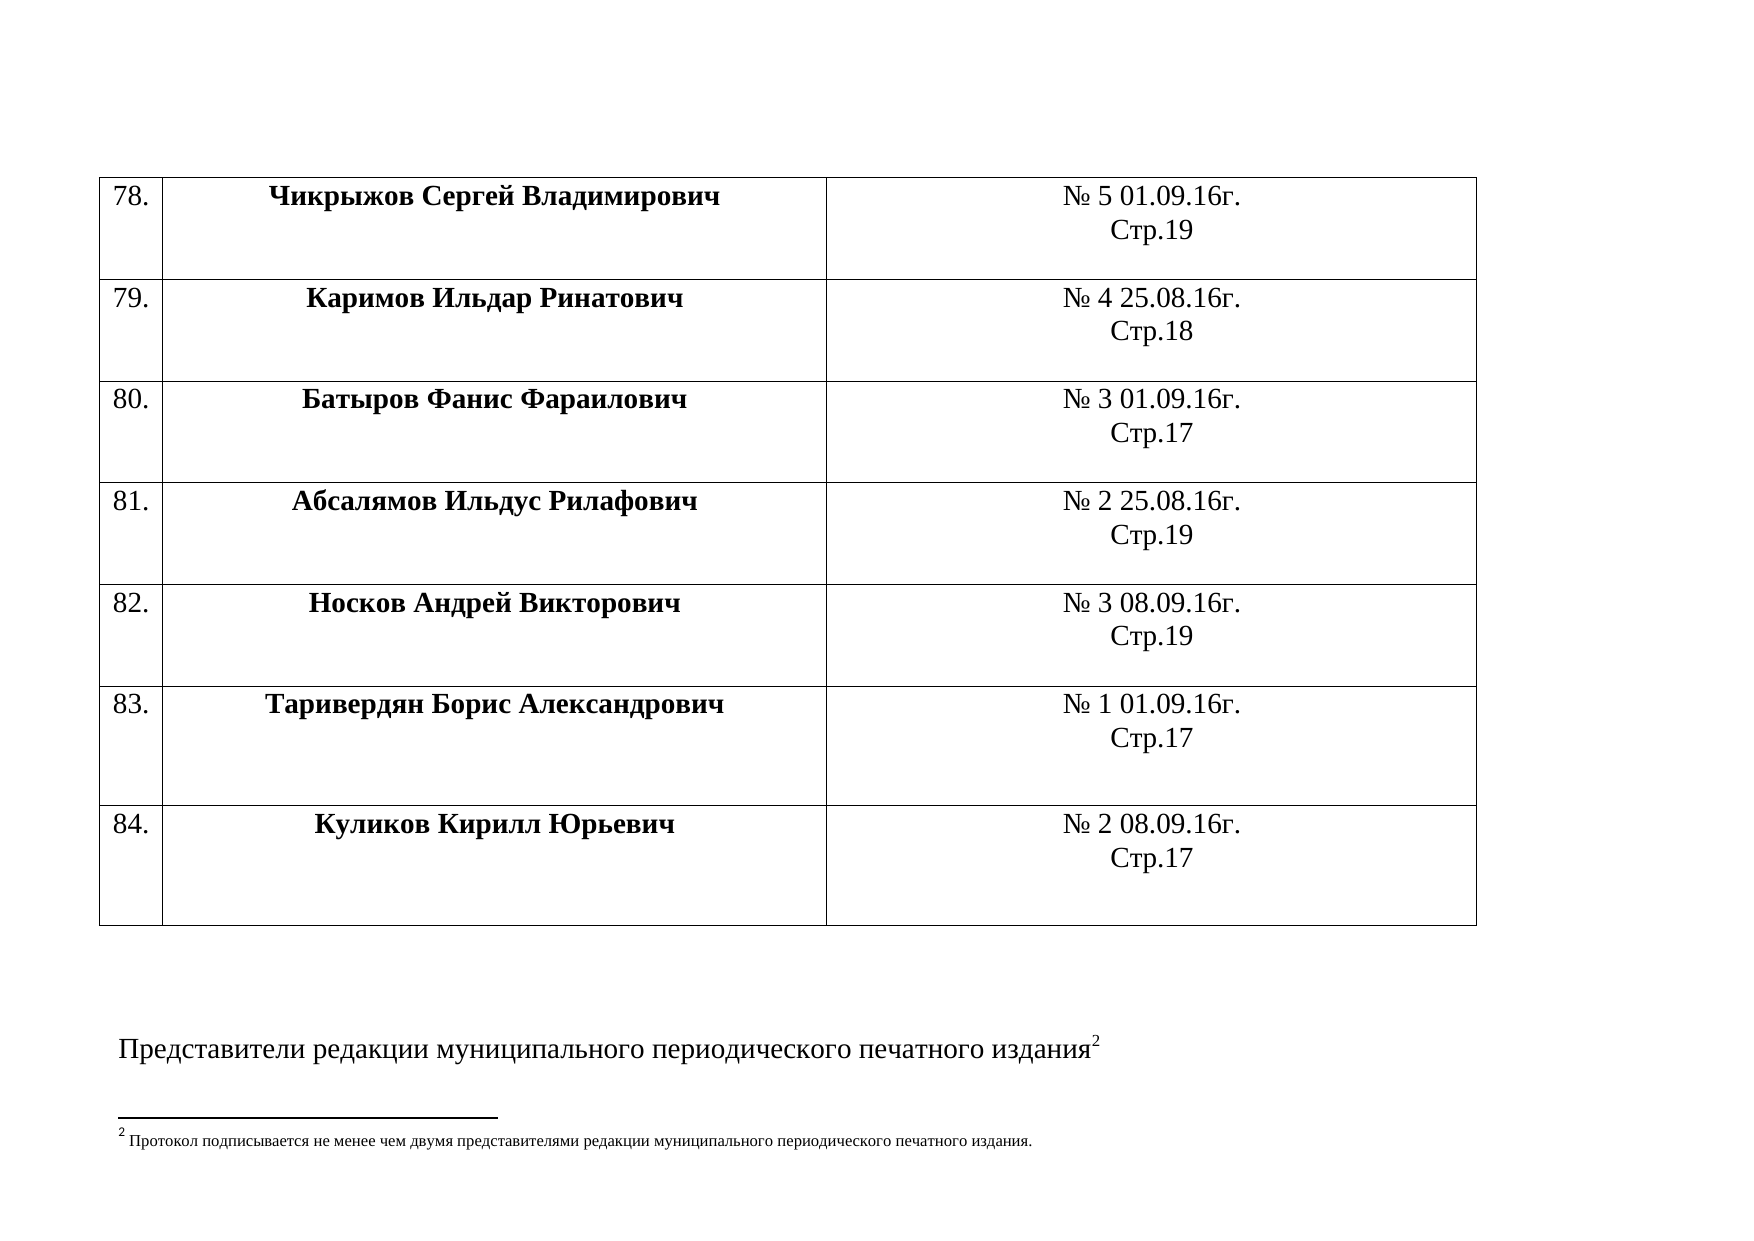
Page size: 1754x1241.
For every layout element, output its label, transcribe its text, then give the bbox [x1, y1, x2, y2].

table_cell Таривердян Борис Александрович [163, 687, 826, 805]
table_cell № 5 01.09.16г. Стр.19 [827, 178, 1476, 279]
table_cell № 2 25.08.16г. Стр.19 [827, 483, 1476, 584]
table_cell № 3 01.09.16г. Стр.17 [827, 382, 1476, 482]
table_cell № 1 01.09.16г. Стр.17 [827, 687, 1476, 805]
table_cell 84. [100, 806, 162, 925]
table_cell № 3 08.09.16г. Стр.19 [827, 585, 1476, 686]
table_cell Каримов Ильдар Ринатович [163, 280, 826, 381]
table_cell № 4 25.08.16г. Стр.18 [827, 280, 1476, 381]
table_cell Носков Андрей Викторович [163, 585, 826, 686]
table_cell Батыров Фанис Фараилович [163, 382, 826, 482]
table_cell Чикрыжов Сергей Владимирович [163, 178, 826, 279]
text Представители редакции муниципального периодического печатного издания [118, 1031, 1636, 1064]
table_cell 79. [100, 280, 162, 381]
table_cell 83. [100, 687, 162, 805]
table_cell Куликов Кирилл Юрьевич [163, 806, 826, 925]
table_cell 80. [100, 382, 162, 482]
table_cell 78. [100, 178, 162, 279]
table_cell № 2 08.09.16г. Стр.17 [827, 806, 1476, 925]
table_cell 82. [100, 585, 162, 686]
table_cell Абсалямов Ильдус Рилафович [163, 483, 826, 584]
table_cell 81. [100, 483, 162, 584]
